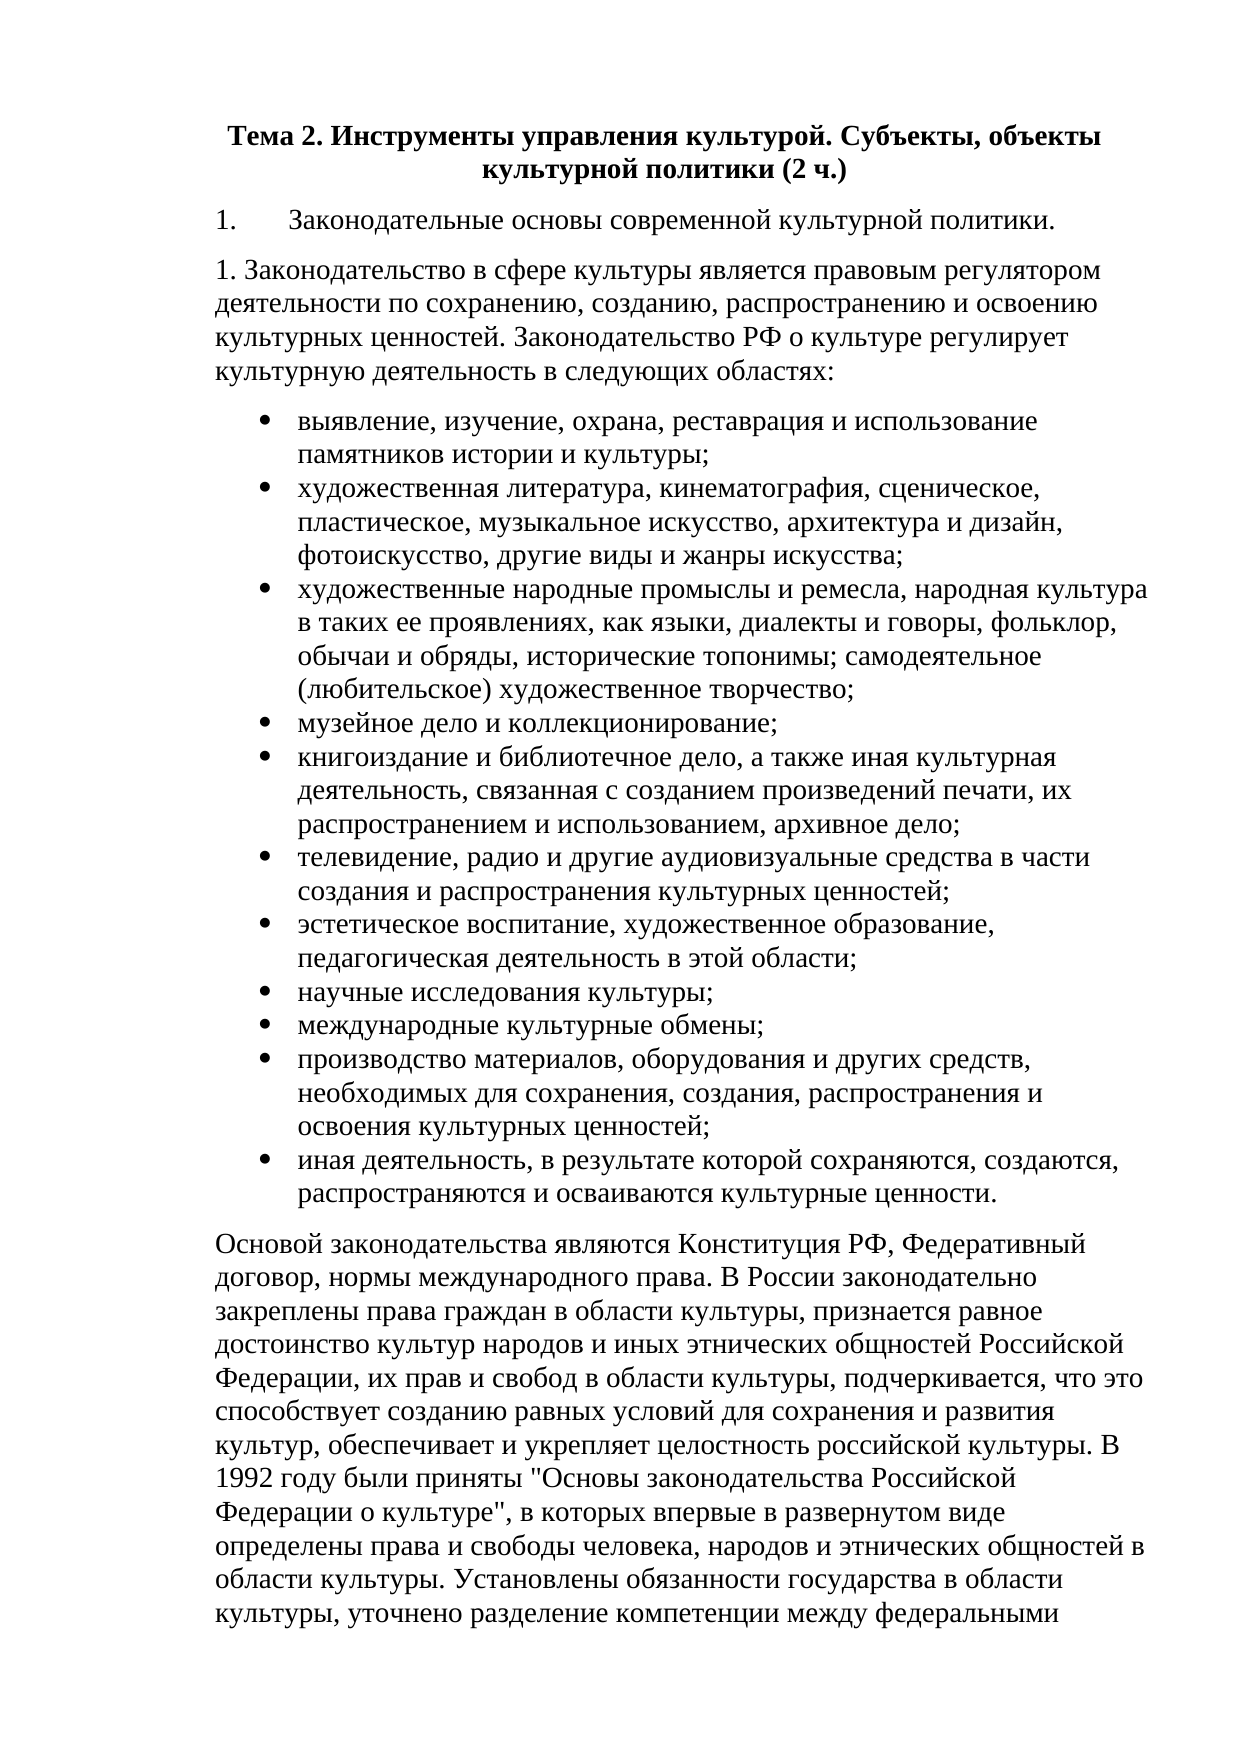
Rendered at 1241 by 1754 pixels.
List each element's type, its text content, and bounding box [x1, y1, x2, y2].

list эстетическое воспитание, художественное образование, педагогическая деятельность в этой области; [260, 907, 1152, 974]
list выявление, изучение, охрана, реставрация и использование памятников истории и культуры; [260, 403, 1152, 470]
list художественная литература, кинематография, сценическое, пластическое, музыкальное искусство, архитектура и дизайн, фотоискусство, другие виды и жанры искусства; [260, 470, 1152, 571]
list международные культурные обмены; [260, 1007, 1152, 1041]
list телевидение, радио и другие аудиовизуальные средства в части создания и распространения культурных ценностей; [260, 839, 1152, 907]
list иная деятельность, в результате которой сохраняются, создаются, распространяются и осваиваются культурные ценности. [260, 1142, 1152, 1209]
text 1. Законодательство в сфере культуры является правовым регулятором деятельности по сохранению, созданию, распространению и освоению культурных ценностей. Законодательство РФ о культуре регулирует культурную деятельность в следующих областях: [215, 252, 1152, 386]
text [215, 1226, 1152, 1628]
list научные исследования культуры; [260, 974, 1152, 1007]
list производство материалов, оборудования и других средств, необходимых для сохранения, создания, распространения и освоения культурных ценностей; [260, 1041, 1152, 1142]
list художественные народные промыслы и ремесла, народная культура в таких ее проявлениях, как языки, диалекты и говоры, фольклор, обычаи и обряды, исторические топонимы; самодеятельное (любительское) художественное творчество; [260, 571, 1152, 705]
list Законодательные основы современной культурной политики. [215, 202, 1152, 235]
list музейное дело и коллекционирование; [260, 705, 1152, 739]
list книгоиздание и библиотечное дело, а также иная культурная деятельность, связанная с созданием произведений печати, их распространением и использованием, архивное дело; [260, 739, 1152, 839]
text Тема 2. Инструменты управления культурой. Субъекты, объекты культурной политики (2 ч.) [177, 118, 1152, 185]
